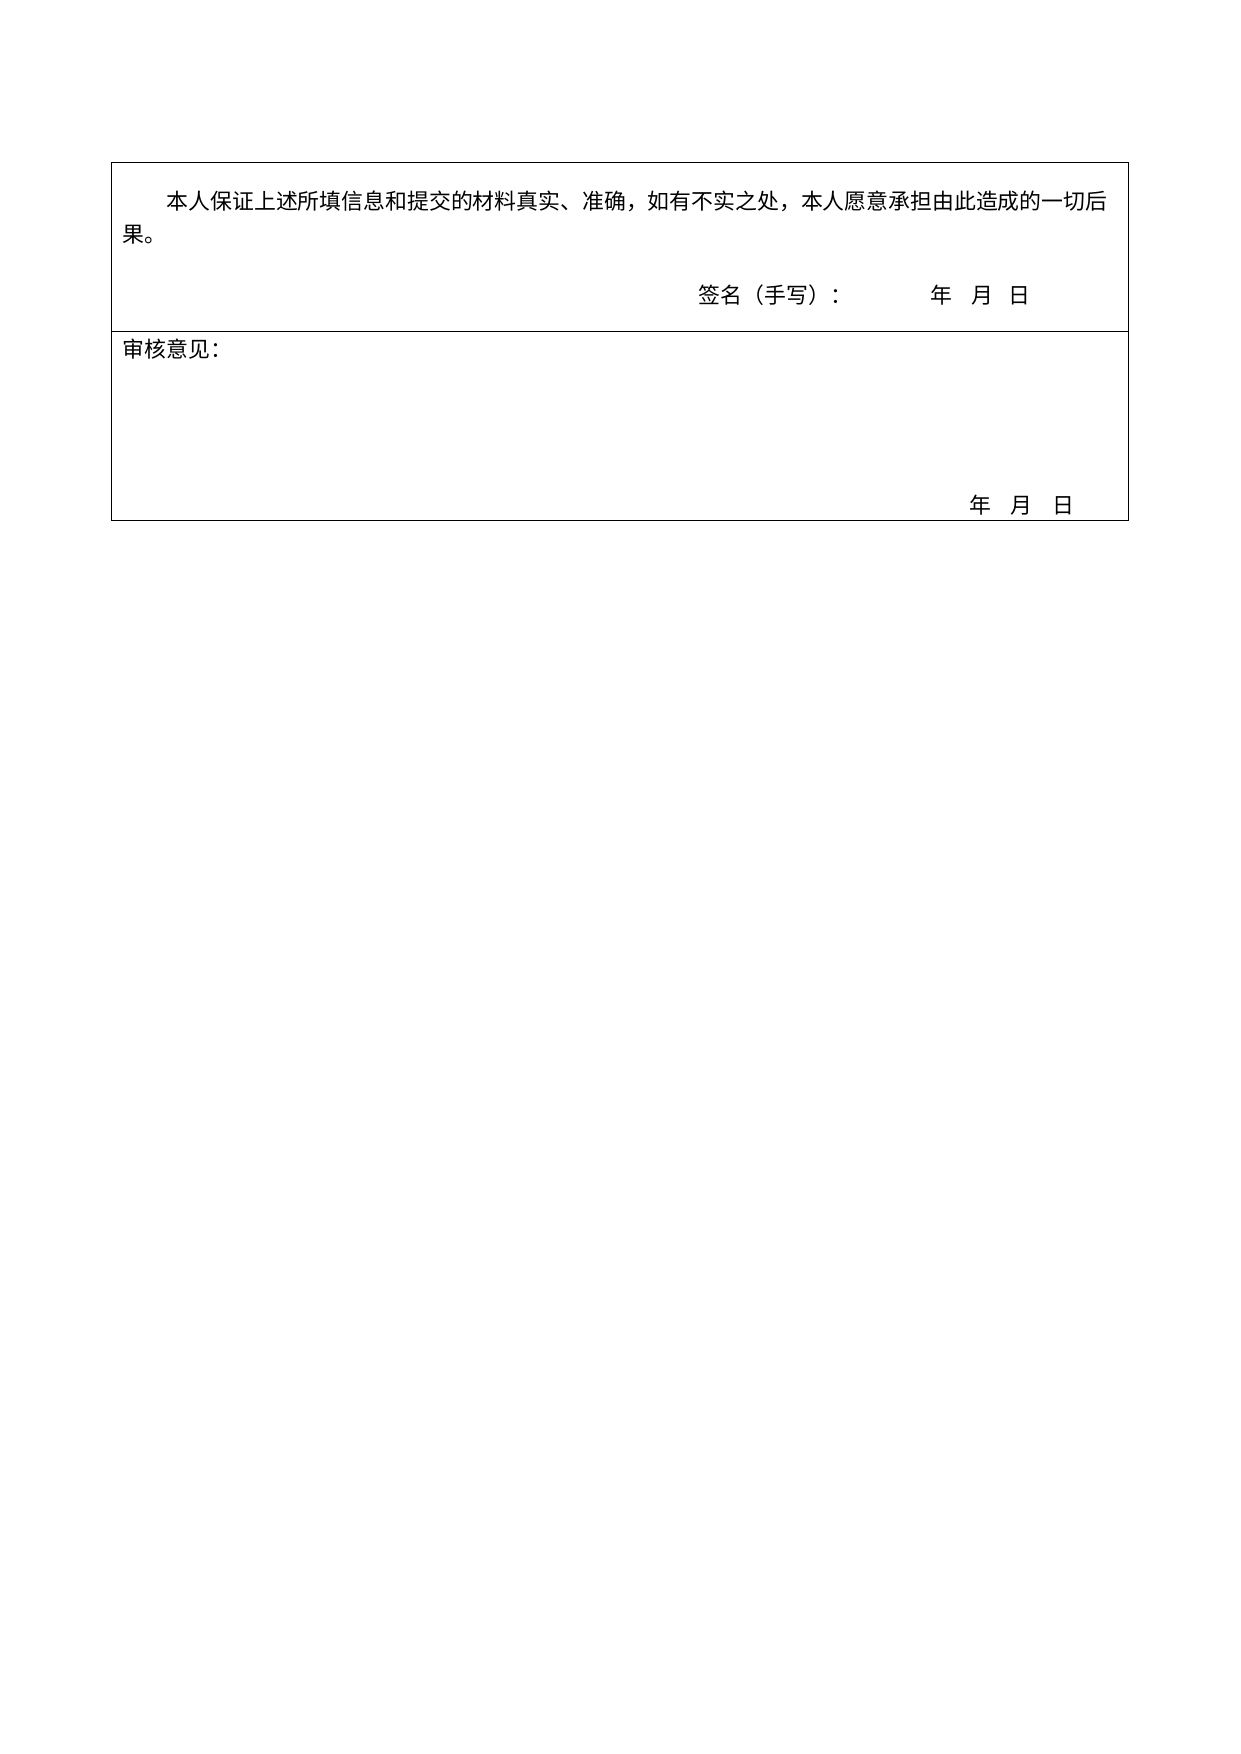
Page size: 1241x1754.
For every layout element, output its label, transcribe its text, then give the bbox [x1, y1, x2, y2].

table_cell 审核意见： 年 月 日 [112, 332, 1128, 520]
table_cell 本人保证上述所填信息和提交的材料真实、准确，如有不实之处，本人愿意承担由此造成的一切后果。 签名（手写）： 年 月 日 [112, 163, 1128, 331]
